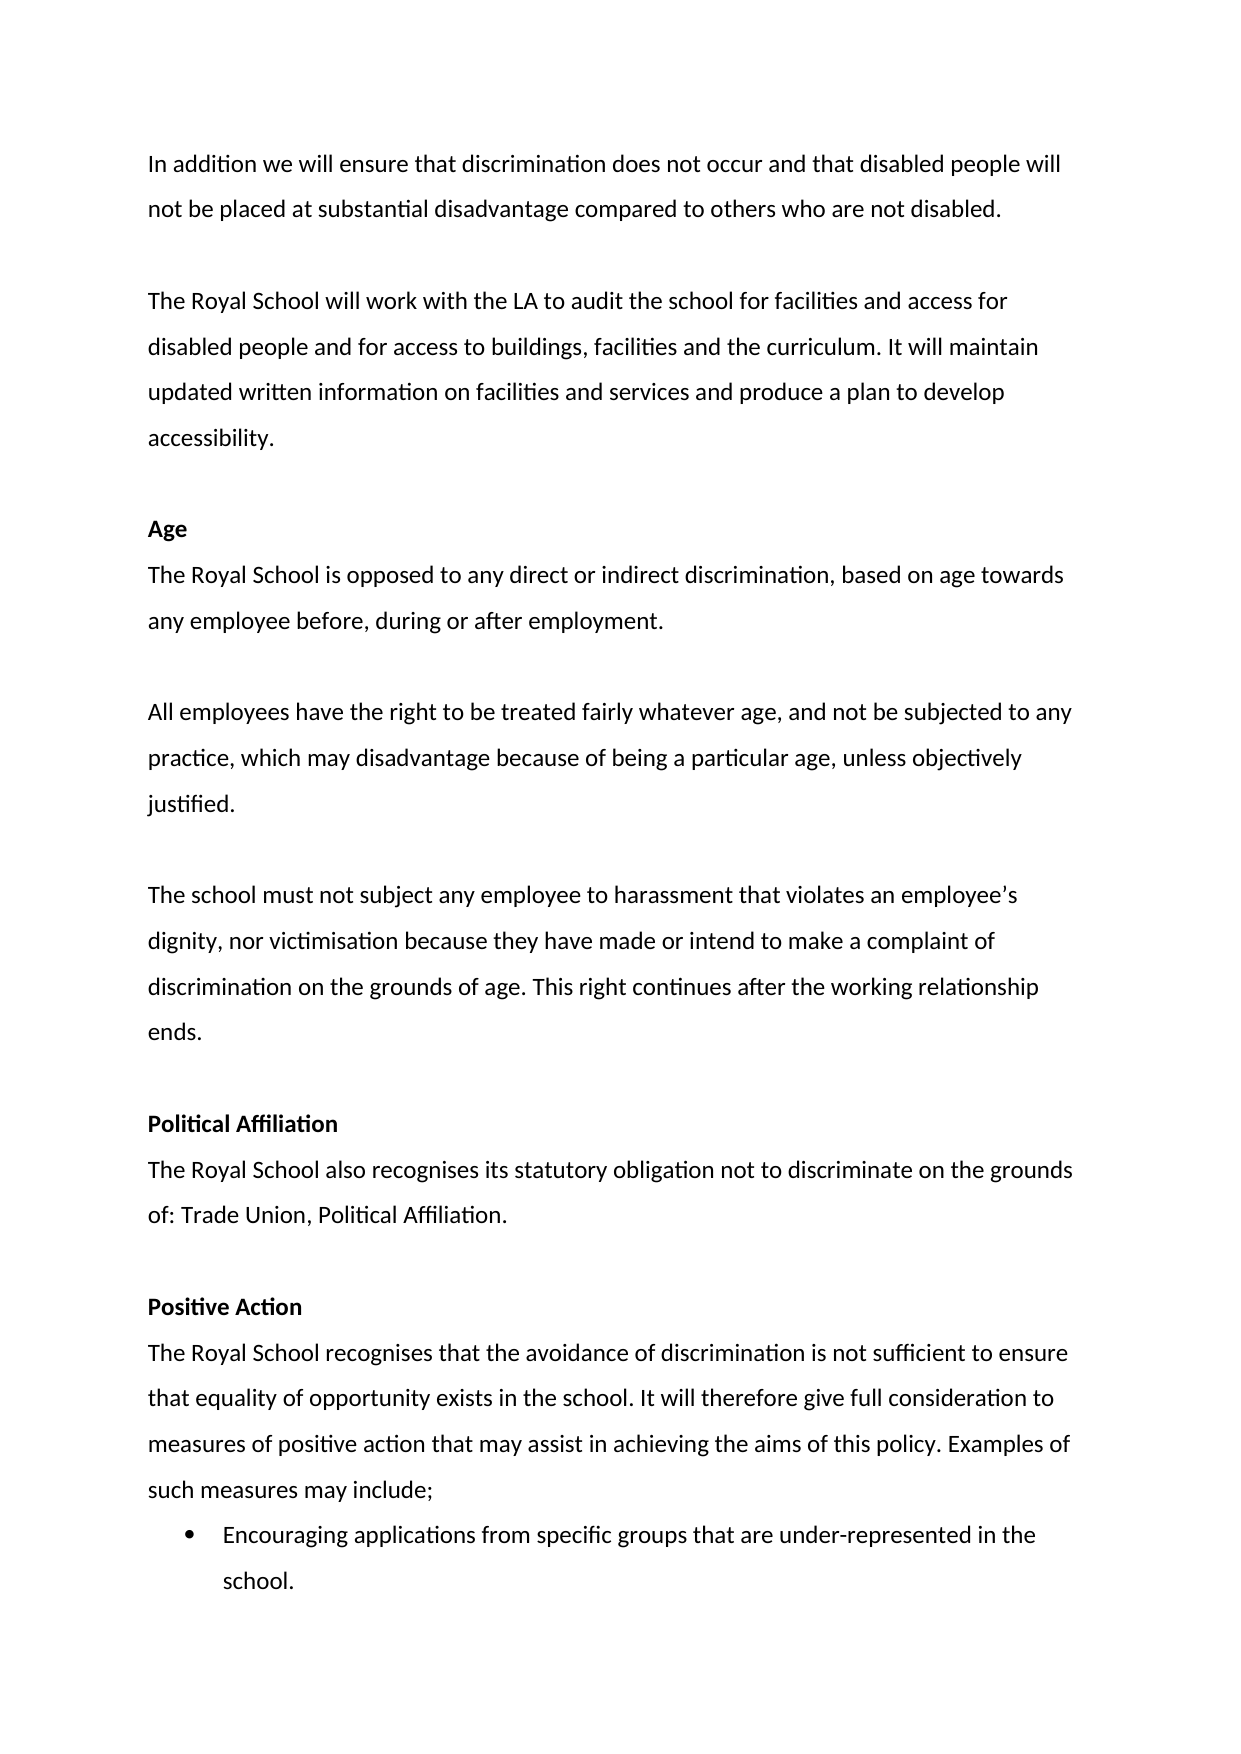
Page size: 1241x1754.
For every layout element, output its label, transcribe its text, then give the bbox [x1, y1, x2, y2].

list Encouraging applications from specific groups that are under-represented in the school. [185, 1519, 1092, 1596]
text Positive Action [148, 1291, 1092, 1321]
text The school must not subject any employee to harassment that violates an employee’s dignity, nor victimisation because they have made or intend to make a complaint of discrimination on the grounds of age. This right continues after the working relationship ends. [148, 879, 1092, 1047]
text Age [148, 513, 1092, 544]
text The Royal School will work with the LA to audit the school for facilities and access for disabled people and for access to buildings, facilities and the curriculum. It will maintain updated written information on facilities and services and produce a plan to develop accessibility. [148, 285, 1092, 453]
text All employees have the right to be treated fairly whatever age, and not be subjected to any practice, which may disadvantage because of being a particular age, unless objectively justified. [148, 696, 1092, 818]
text The Royal School also recognises its statutory obligation not to discriminate on the grounds of: Trade Union, Political Affiliation. [148, 1154, 1092, 1230]
text In addition we will ensure that discrimination does not occur and that disabled people will not be placed at substantial disadvantage compared to others who are not disabled. [148, 148, 1092, 224]
text Political Affiliation [148, 1108, 1092, 1138]
text The Royal School is opposed to any direct or indirect discrimination, based on age towards any employee before, during or after employment. [148, 559, 1092, 636]
text The Royal School recognises that the avoidance of discrimination is not sufficient to ensure that equality of opportunity exists in the school. It will therefore give full consideration to measures of positive action that may assist in achieving the aims of this policy. Examples of such measures may include; [148, 1337, 1092, 1504]
